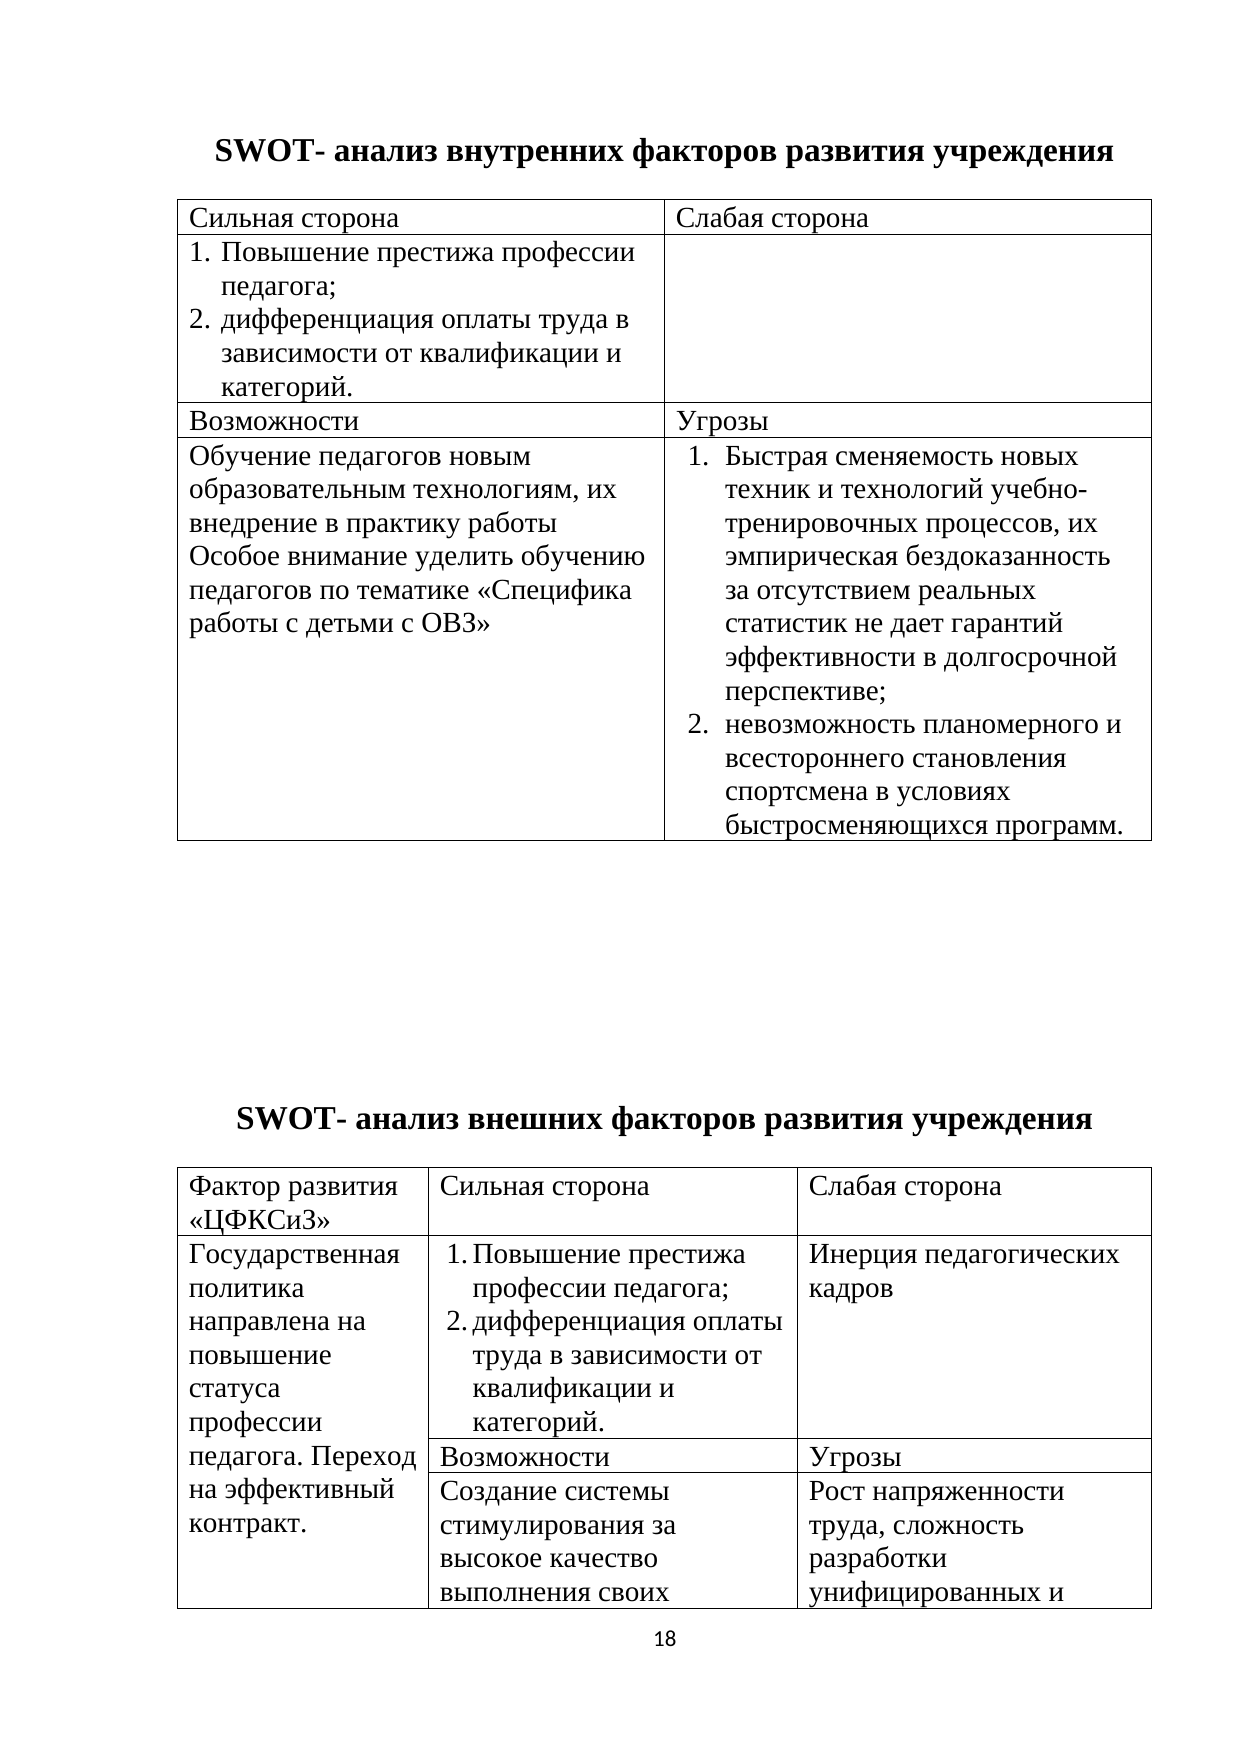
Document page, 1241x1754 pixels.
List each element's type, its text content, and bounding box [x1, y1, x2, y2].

table_cell Возможности [429, 1439, 797, 1472]
table_header Фактор развития «ЦФКСиЗ» [178, 1168, 428, 1235]
table_cell Повышение престижа профессии педагога; дифференциация оплаты труда в зависимости от квалификации и категорий. [178, 235, 664, 402]
table_cell [665, 235, 1151, 402]
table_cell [429, 1473, 797, 1607]
table_header Сильная сторона [429, 1168, 797, 1235]
table_cell Быстрая сменяемость новых техник и технологий учебно-тренировочных процессов, их эмпирическая бездоказанность за отсутствием реальных статистик не дает гарантий эффективности в долгосрочной перспективе; невозможность планомерного и всестороннего становления спортсмена в условиях быстросменяющихся программ. [665, 438, 1151, 840]
subtitle SWOT- анализ внешних факторов развития учреждения [177, 1098, 1152, 1136]
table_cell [798, 1473, 1151, 1607]
table_cell Государственная политика направлена на повышение статуса профессии педагога. Переход на эффективный контракт. [178, 1236, 428, 1607]
table_cell Угрозы [665, 403, 1151, 437]
subtitle SWOT- анализ внутренних факторов развития учреждения [177, 130, 1152, 168]
table_header Слабая сторона [665, 200, 1151, 233]
table_cell Обучение педагогов новым образовательным технологиям, их внедрение в практику работы Особое внимание уделить обучению педагогов по тематике «Специфика работы с детьми с ОВЗ» [178, 438, 664, 840]
table_cell Инерция педагогических кадров [798, 1236, 1151, 1438]
table_cell Повышение престижа профессии педагога; дифференциация оплаты труда в зависимости от квалификации и категорий. [429, 1236, 797, 1438]
table_cell Возможности [178, 403, 664, 437]
table_cell Угрозы [798, 1439, 1151, 1472]
table_header Слабая сторона [798, 1168, 1151, 1235]
table_header Сильная сторона [178, 200, 664, 233]
